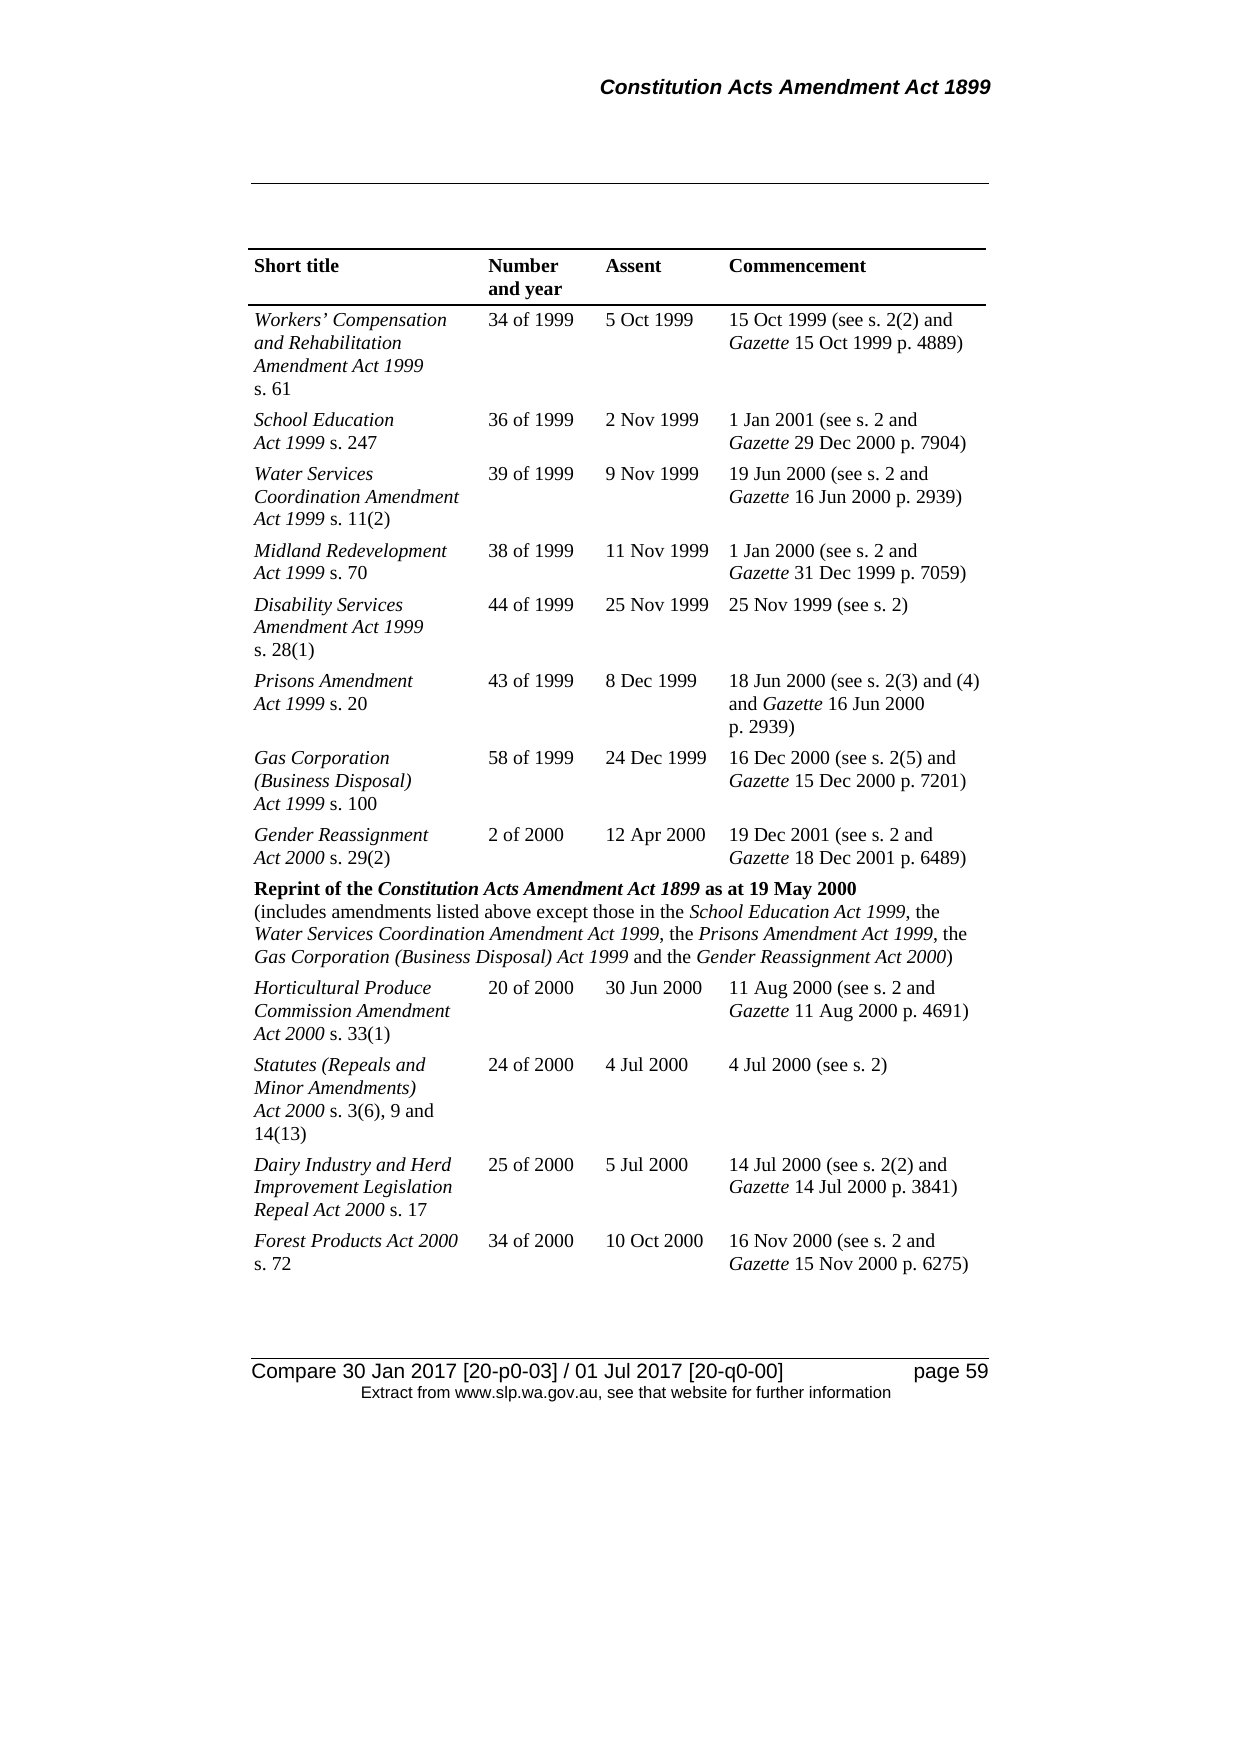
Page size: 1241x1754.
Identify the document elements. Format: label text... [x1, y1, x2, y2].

table_header Assent [600, 250, 723, 304]
table_cell 30 Jun 2000 [600, 972, 723, 1049]
table_cell Disability Services Amendment Act 1999 s. 28(1) [248, 588, 482, 665]
table_cell 19 Dec 2001 (see s. 2 and Gazette 18 Dec 2001 p. 6489) [723, 819, 986, 873]
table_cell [723, 1225, 986, 1279]
table_cell Products Act 2000 s. 72 [248, 1225, 482, 1279]
table_cell 15 Oct 1999 (see s. 2(2) and Gazette 15 Oct 1999 p. 4889) [723, 306, 986, 404]
table_cell 24 Dec 1999 [600, 742, 723, 819]
table_cell Prisons Amendment Act 1999 s. 20 [248, 665, 482, 742]
table_cell Gas Corporation (Business Disposal) Act 1999 s. 100 [248, 742, 482, 819]
table_cell 58 of 1999 [482, 742, 599, 819]
table_cell 38 of 1999 [482, 534, 599, 588]
table_cell 19 Jun 2000 (see s. 2 and Gazette 16 Jun 2000 p. 2939) [723, 458, 986, 534]
table_cell 34 of 2000 [482, 1225, 599, 1279]
table_cell Workers’ Compensation and Rehabilitation Amendment Act 1999 s. 61 [248, 306, 482, 404]
table_cell 4 Jul 2000 [600, 1049, 723, 1148]
table_cell 11 Aug 2000 (see s. 2 and Gazette 11 Aug 2000 p. 4691) [723, 972, 986, 1049]
table_cell 39 of 1999 [482, 458, 599, 534]
table_cell 5 Oct 1999 [600, 306, 723, 404]
table_cell Midland Redevelopment Act 1999 s. 70 [248, 534, 482, 588]
table_cell 43 of 1999 [482, 665, 599, 742]
table_cell 9 Nov 1999 [600, 458, 723, 534]
table_cell 2 Nov 1999 [600, 404, 723, 458]
table_cell 11 Nov 1999 [600, 534, 723, 588]
table_cell 20 of 2000 [482, 972, 599, 1049]
table_cell 18 Jun 2000 (see s. 2(3) and (4) and Gazette 16 Jun 2000 p. 2939) [723, 665, 986, 742]
table_cell 24 of 2000 [482, 1049, 599, 1148]
table_cell 4 Jul 2000 (see s. 2) [723, 1049, 986, 1148]
table_header Number and year [482, 250, 599, 304]
table_cell School Education Act 1999 s. 247 [248, 404, 482, 458]
table_cell 25 of 2000 [482, 1149, 599, 1225]
table_cell 36 of 1999 [482, 404, 599, 458]
table_cell 1 Jan 2001 (see s. 2 and Gazette 29 Dec 2000 p. 7904) [723, 404, 986, 458]
table_header Commencement [723, 250, 986, 304]
table_cell 2 of 2000 [482, 819, 599, 873]
table_cell 25 Nov 1999 (see s. 2) [723, 588, 986, 665]
table_cell Statutes (Repeals and Minor Amendments) Act 2000 s. 3(6), 9 and 14(13) [248, 1049, 482, 1148]
table_cell 12 Apr 2000 [600, 819, 723, 873]
table_cell 8 Dec 1999 [600, 665, 723, 742]
table_cell 14 Jul 2000 (see s. 2(2) and Gazette 14 Jul 2000 p. 3841) [723, 1149, 986, 1225]
table_cell 34 of 1999 [482, 306, 599, 404]
table_cell 25 Nov 1999 [600, 588, 723, 665]
table_cell 5 Jul 2000 [600, 1149, 723, 1225]
table_cell Reprint of the Constitution Acts Amendment Act 1899 as at 19 May 2000 (includes amendments listed above except those in the School Education Act 1999, the Water Services Coordination Amendment Act 1999, the Prisons Amendment Act 1999, the Gas Corporation (Business Disposal) Act 1999 and the Gender Reassignment Act 2000) [248, 873, 986, 972]
table_cell 44 of 1999 [482, 588, 599, 665]
table_cell 10 Oct 2000 [600, 1225, 723, 1279]
table_cell Horticultural Produce Commission Amendment Act 2000 s. 33(1) [248, 972, 482, 1049]
table_cell 1 Jan 2000 (see s. 2 and Gazette 31 Dec 1999 p. 7059) [723, 534, 986, 588]
table_cell 16 Dec 2000 (see s. 2(5) and Gazette 15 Dec 2000 p. 7201) [723, 742, 986, 819]
table_header Short title [248, 250, 482, 304]
table_cell Water Services Coordination Amendment Act 1999 s. 11(2) [248, 458, 482, 534]
table_cell Gender Reassignment Act 2000 s. 29(2) [248, 819, 482, 873]
table_cell Dairy Industry and Herd Improvement Legislation Repeal Act 2000 s. 17 [248, 1149, 482, 1225]
